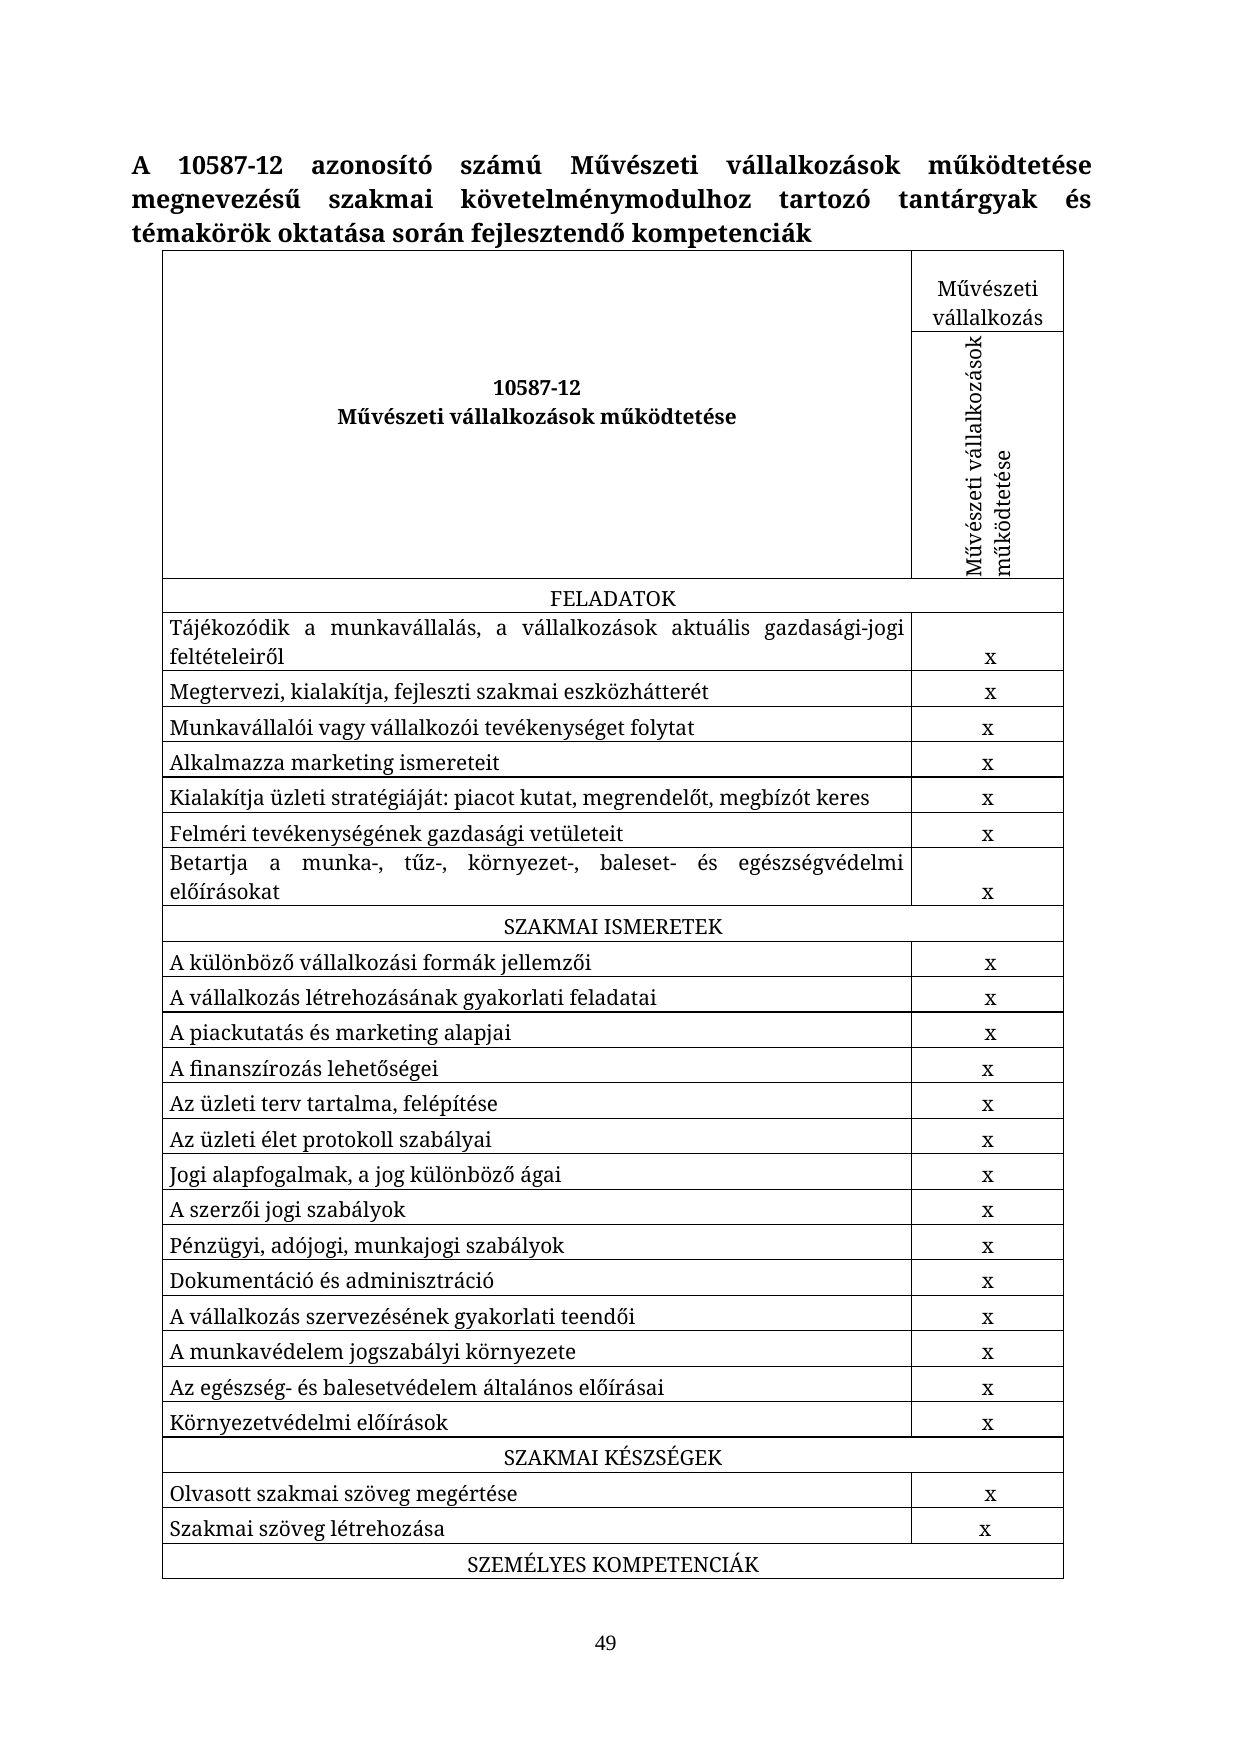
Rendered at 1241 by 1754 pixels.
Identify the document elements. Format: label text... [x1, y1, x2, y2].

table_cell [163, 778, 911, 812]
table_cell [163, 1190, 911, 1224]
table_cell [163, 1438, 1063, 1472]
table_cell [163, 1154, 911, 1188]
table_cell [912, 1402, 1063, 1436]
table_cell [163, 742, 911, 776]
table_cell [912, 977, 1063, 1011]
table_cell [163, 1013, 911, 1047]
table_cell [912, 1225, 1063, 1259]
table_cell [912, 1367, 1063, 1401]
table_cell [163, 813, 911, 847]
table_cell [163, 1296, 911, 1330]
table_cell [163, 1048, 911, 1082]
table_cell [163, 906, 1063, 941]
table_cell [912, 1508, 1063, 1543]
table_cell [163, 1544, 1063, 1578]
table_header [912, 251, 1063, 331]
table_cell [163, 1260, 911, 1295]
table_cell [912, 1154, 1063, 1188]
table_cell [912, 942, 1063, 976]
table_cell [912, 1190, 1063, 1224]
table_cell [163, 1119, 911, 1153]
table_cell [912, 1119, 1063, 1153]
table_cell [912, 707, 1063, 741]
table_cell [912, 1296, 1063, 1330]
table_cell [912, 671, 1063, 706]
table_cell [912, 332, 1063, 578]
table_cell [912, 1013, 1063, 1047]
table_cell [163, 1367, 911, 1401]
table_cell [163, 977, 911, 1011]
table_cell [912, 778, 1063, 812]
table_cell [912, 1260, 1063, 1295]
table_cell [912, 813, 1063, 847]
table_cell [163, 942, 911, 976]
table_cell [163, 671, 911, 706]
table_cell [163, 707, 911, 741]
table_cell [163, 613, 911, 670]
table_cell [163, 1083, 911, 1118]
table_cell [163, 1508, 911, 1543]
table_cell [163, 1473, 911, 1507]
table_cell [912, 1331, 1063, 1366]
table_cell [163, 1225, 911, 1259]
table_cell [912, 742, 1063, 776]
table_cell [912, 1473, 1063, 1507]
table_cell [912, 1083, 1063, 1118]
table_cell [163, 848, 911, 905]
text A 10587-12 azonosító számú Művészeti vállalkozások működtetése megnevezésű szakmai követelménymodulhoz tartozó tantárgyak és témakörök oktatása során fejlesztendő kompetenciák [131, 148, 1093, 250]
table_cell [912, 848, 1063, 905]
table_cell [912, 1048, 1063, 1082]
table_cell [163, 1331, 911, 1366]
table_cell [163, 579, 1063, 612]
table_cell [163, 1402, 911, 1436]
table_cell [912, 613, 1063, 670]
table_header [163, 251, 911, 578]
